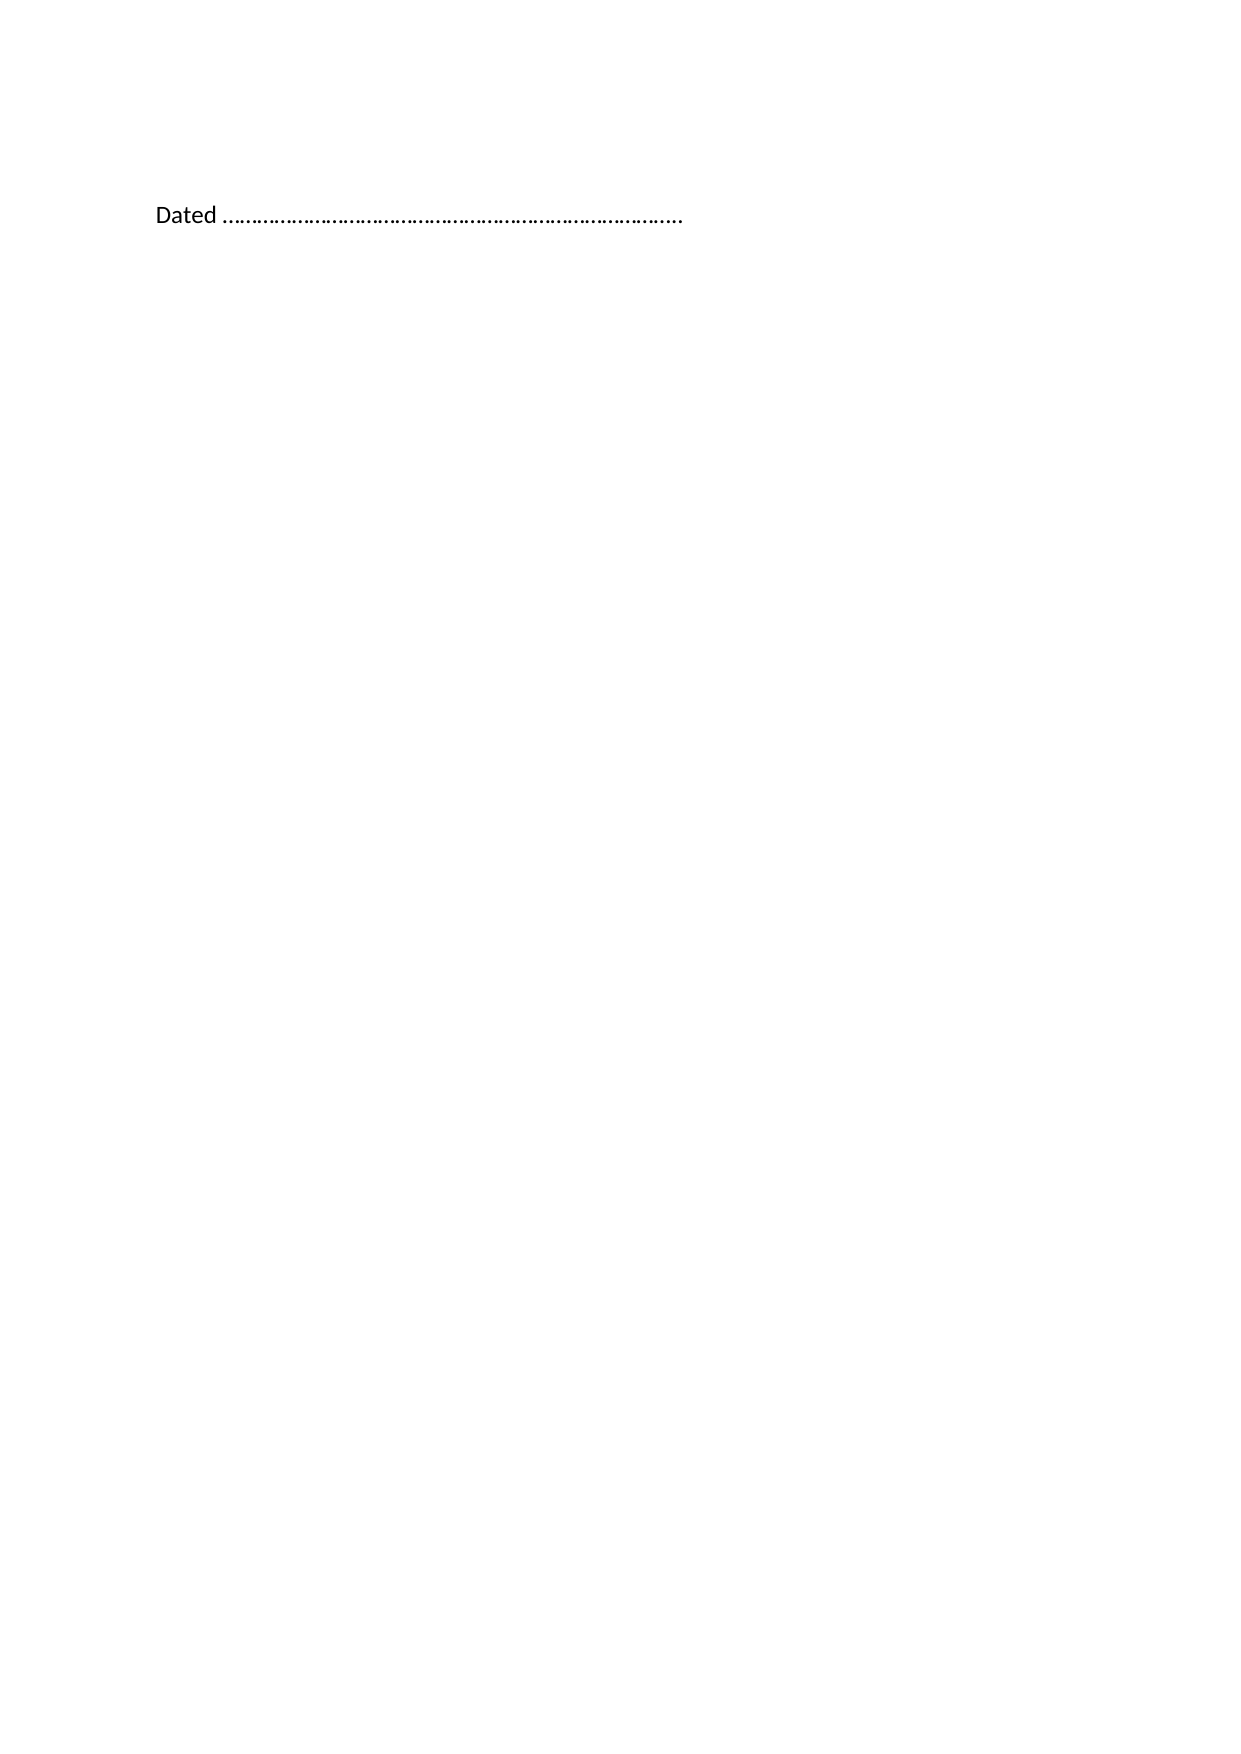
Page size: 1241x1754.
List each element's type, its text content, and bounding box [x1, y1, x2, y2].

text Dated …………………………………………………………………….. [150, 199, 1090, 230]
